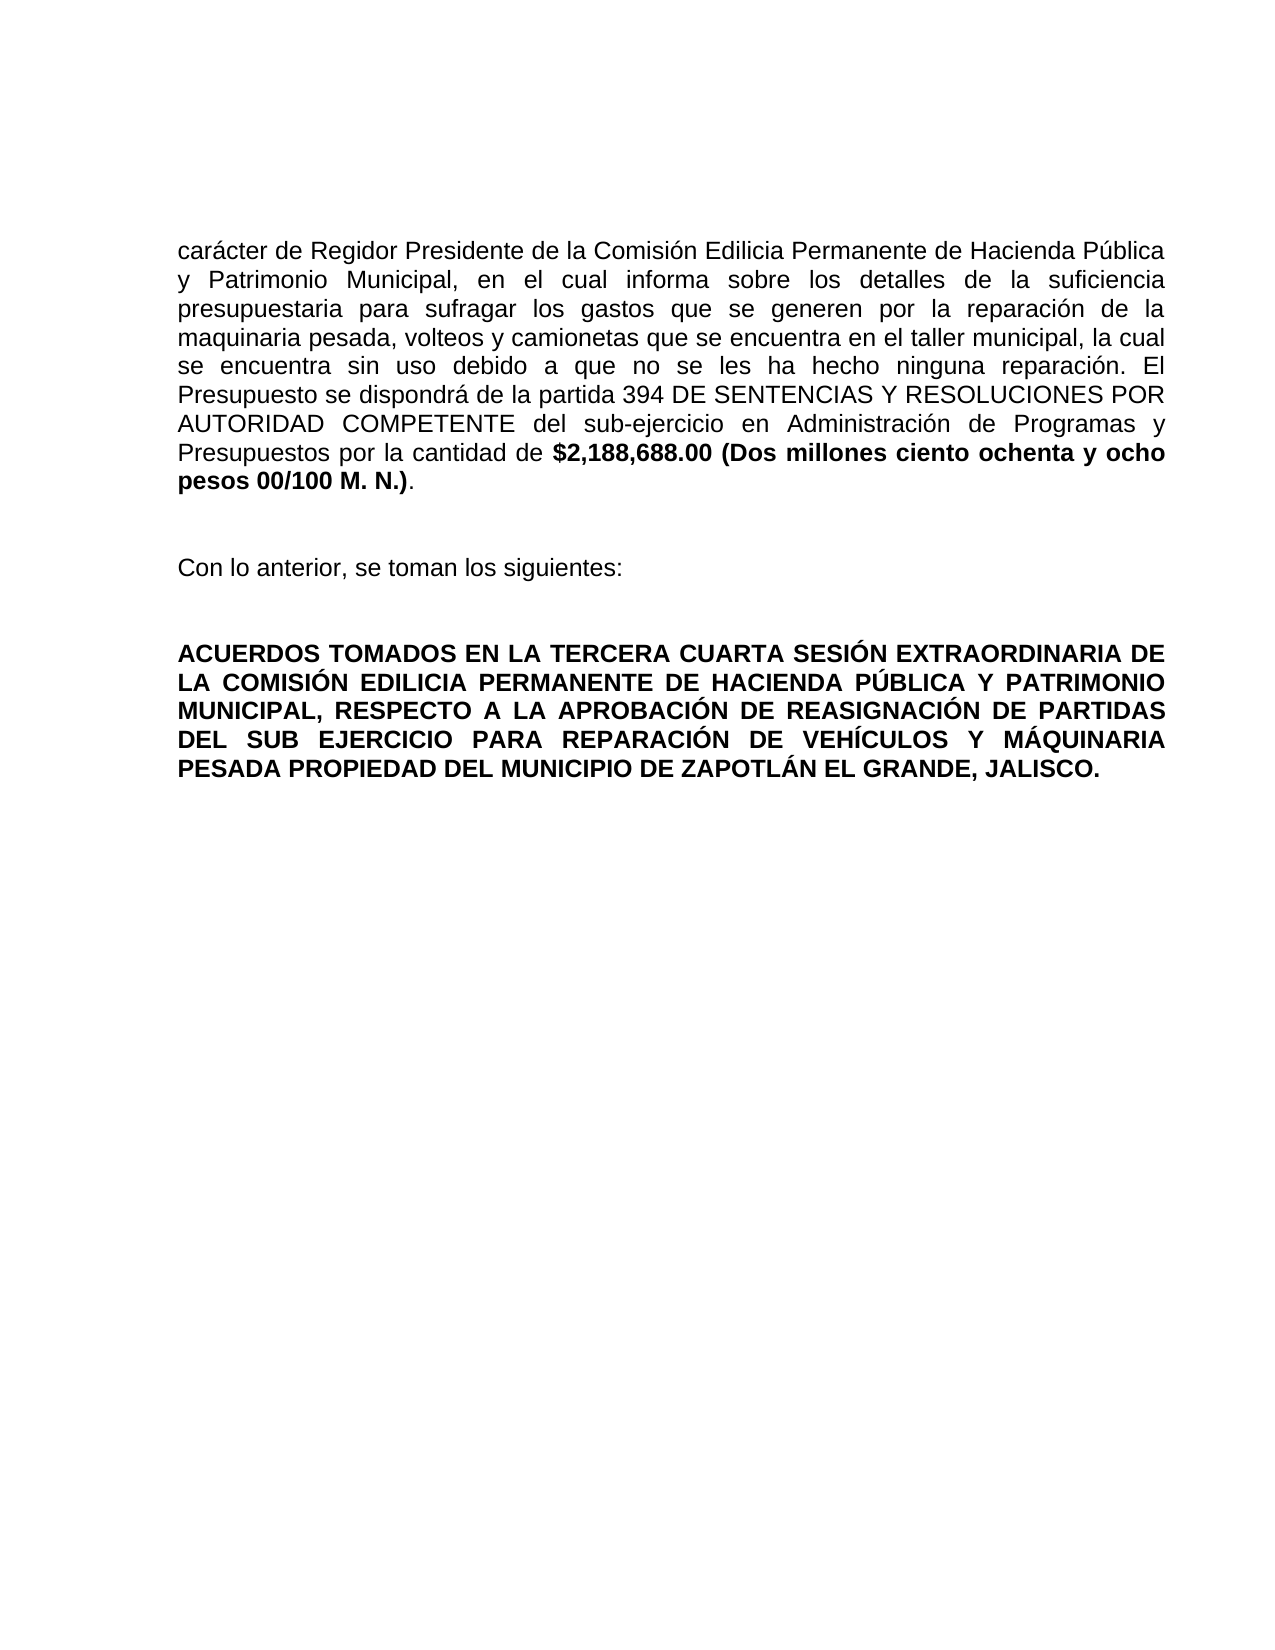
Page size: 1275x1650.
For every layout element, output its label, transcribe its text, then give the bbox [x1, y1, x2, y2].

text ACUERDOS TOMADOS EN LA TERCERA CUARTA SESIÓN EXTRAORDINARIA DE LA COMISIÓN EDILICIA PERMANENTE DE HACIENDA PÚBLICA Y PATRIMONIO MUNICIPAL, RESPECTO A LA APROBACIÓN DE REASIGNACIÓN DE PARTIDAS DEL SUB EJERCICIO PARA REPARACIÓN DE VEHÍCULOS Y MÁQUINARIA PESADA PROPIEDAD DEL MUNICIPIO DE ZAPOTLÁN EL GRANDE, JALISCO. [177, 639, 1167, 783]
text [177, 236, 1167, 495]
text Con lo anterior, se toman los siguientes: [177, 553, 1167, 581]
